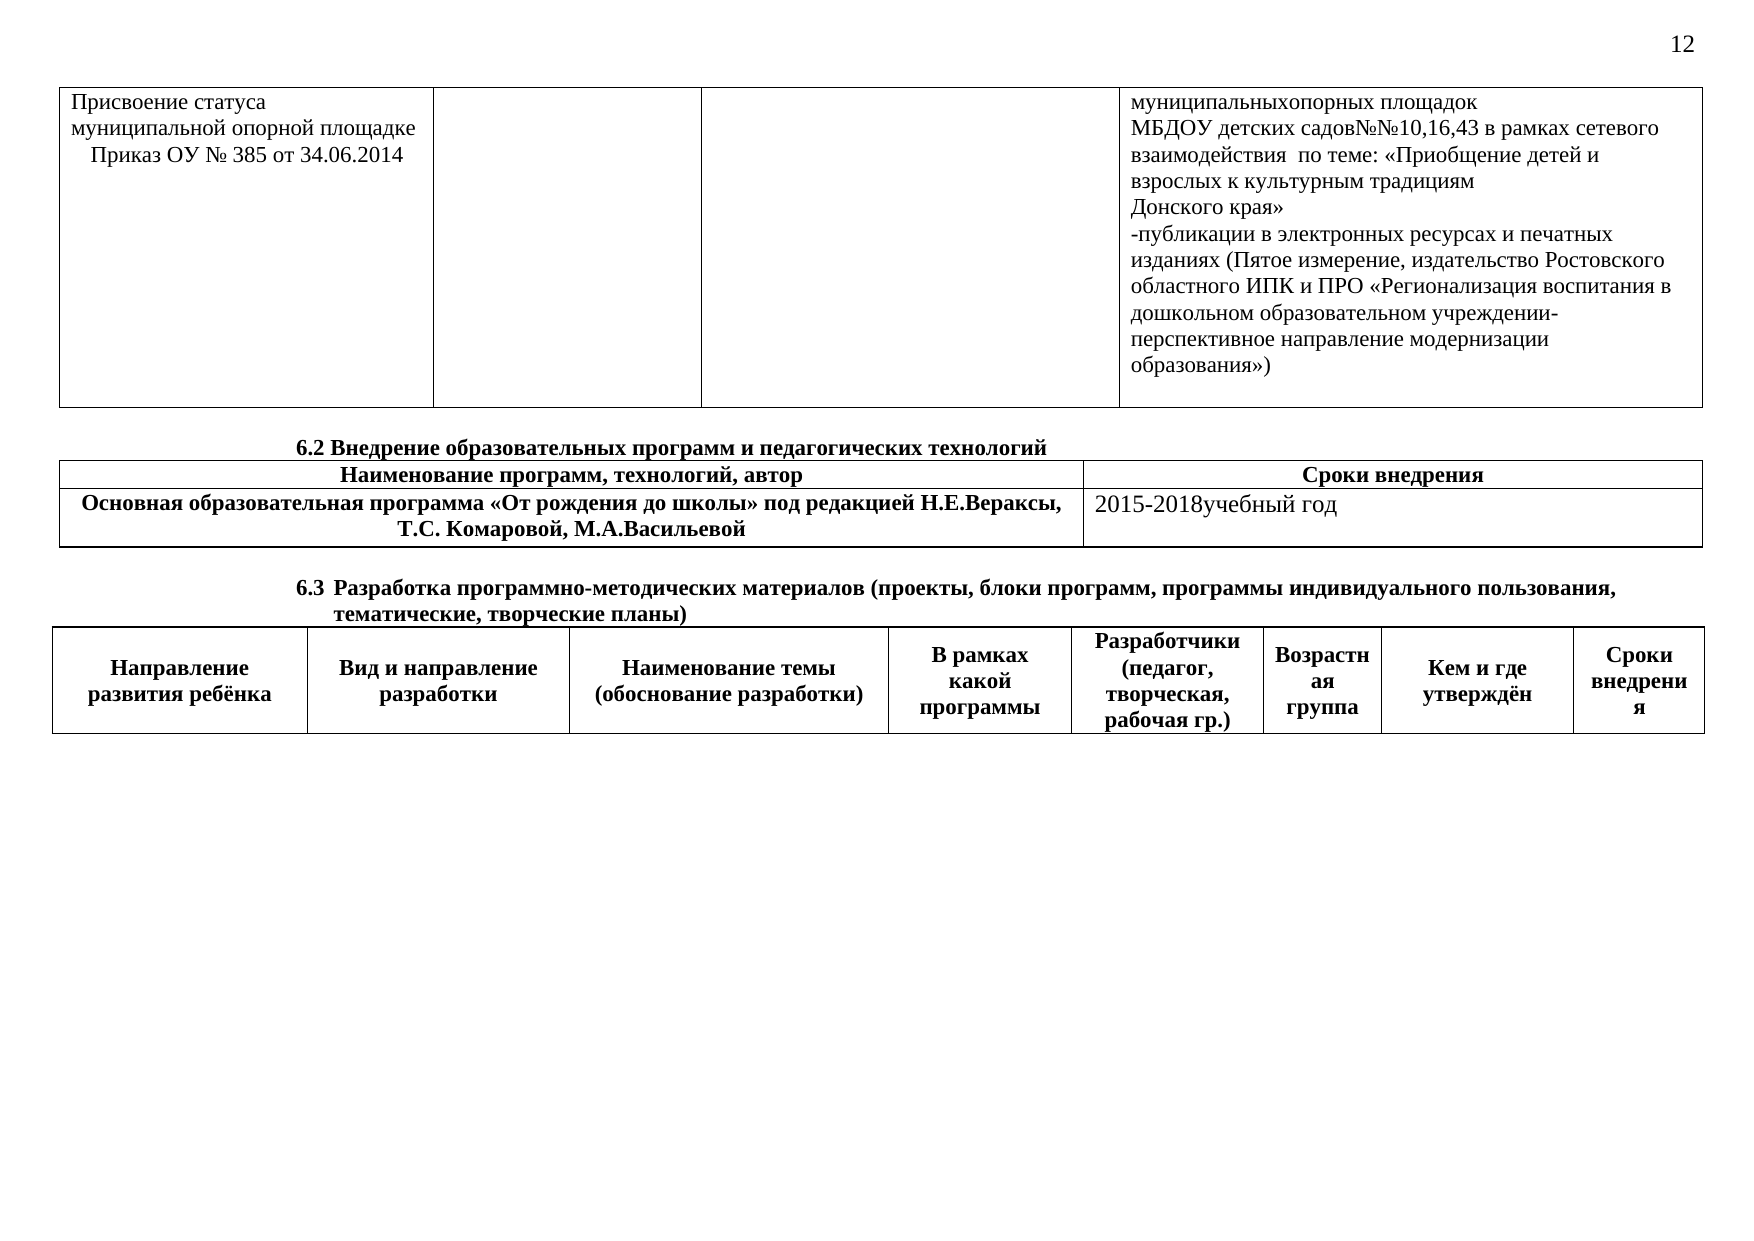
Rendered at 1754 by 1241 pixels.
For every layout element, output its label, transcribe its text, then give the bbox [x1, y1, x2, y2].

table_header Наименование программ, технологий, автор [60, 461, 1083, 488]
table_header Вид и направление разработки [308, 628, 569, 733]
table_header В рамках какой программы [889, 628, 1071, 733]
table_cell Основная образовательная программа «От рождения до школы» под редакцией Н.Е.Вераксы, Т.С. Комаровой, М.А.Васильевой [60, 489, 1083, 546]
table_cell 2015-2018учебный год [1084, 489, 1702, 546]
table_header Сроки внедрения [1084, 461, 1702, 488]
text 6.2 Внедрение образовательных программ и педагогических технологий [296, 434, 1695, 460]
table_header Направление развития ребёнка [53, 628, 307, 733]
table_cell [434, 88, 701, 407]
table_header Сроки внедрения [1574, 628, 1704, 733]
table_header Возрастная группа [1264, 628, 1381, 733]
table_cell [1120, 88, 1702, 407]
table_header Кем и где утверждён [1382, 628, 1573, 733]
table_header Наименование темы (обоснование разработки) [570, 628, 888, 733]
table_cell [702, 88, 1119, 407]
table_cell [60, 88, 433, 407]
list Разработка программно-методических материалов (проекты, блоки программ, программы индивидуального пользования, тематические, творческие планы) [296, 574, 1695, 626]
table_header Разработчики (педагог, творческая, рабочая гр.) [1072, 628, 1263, 733]
